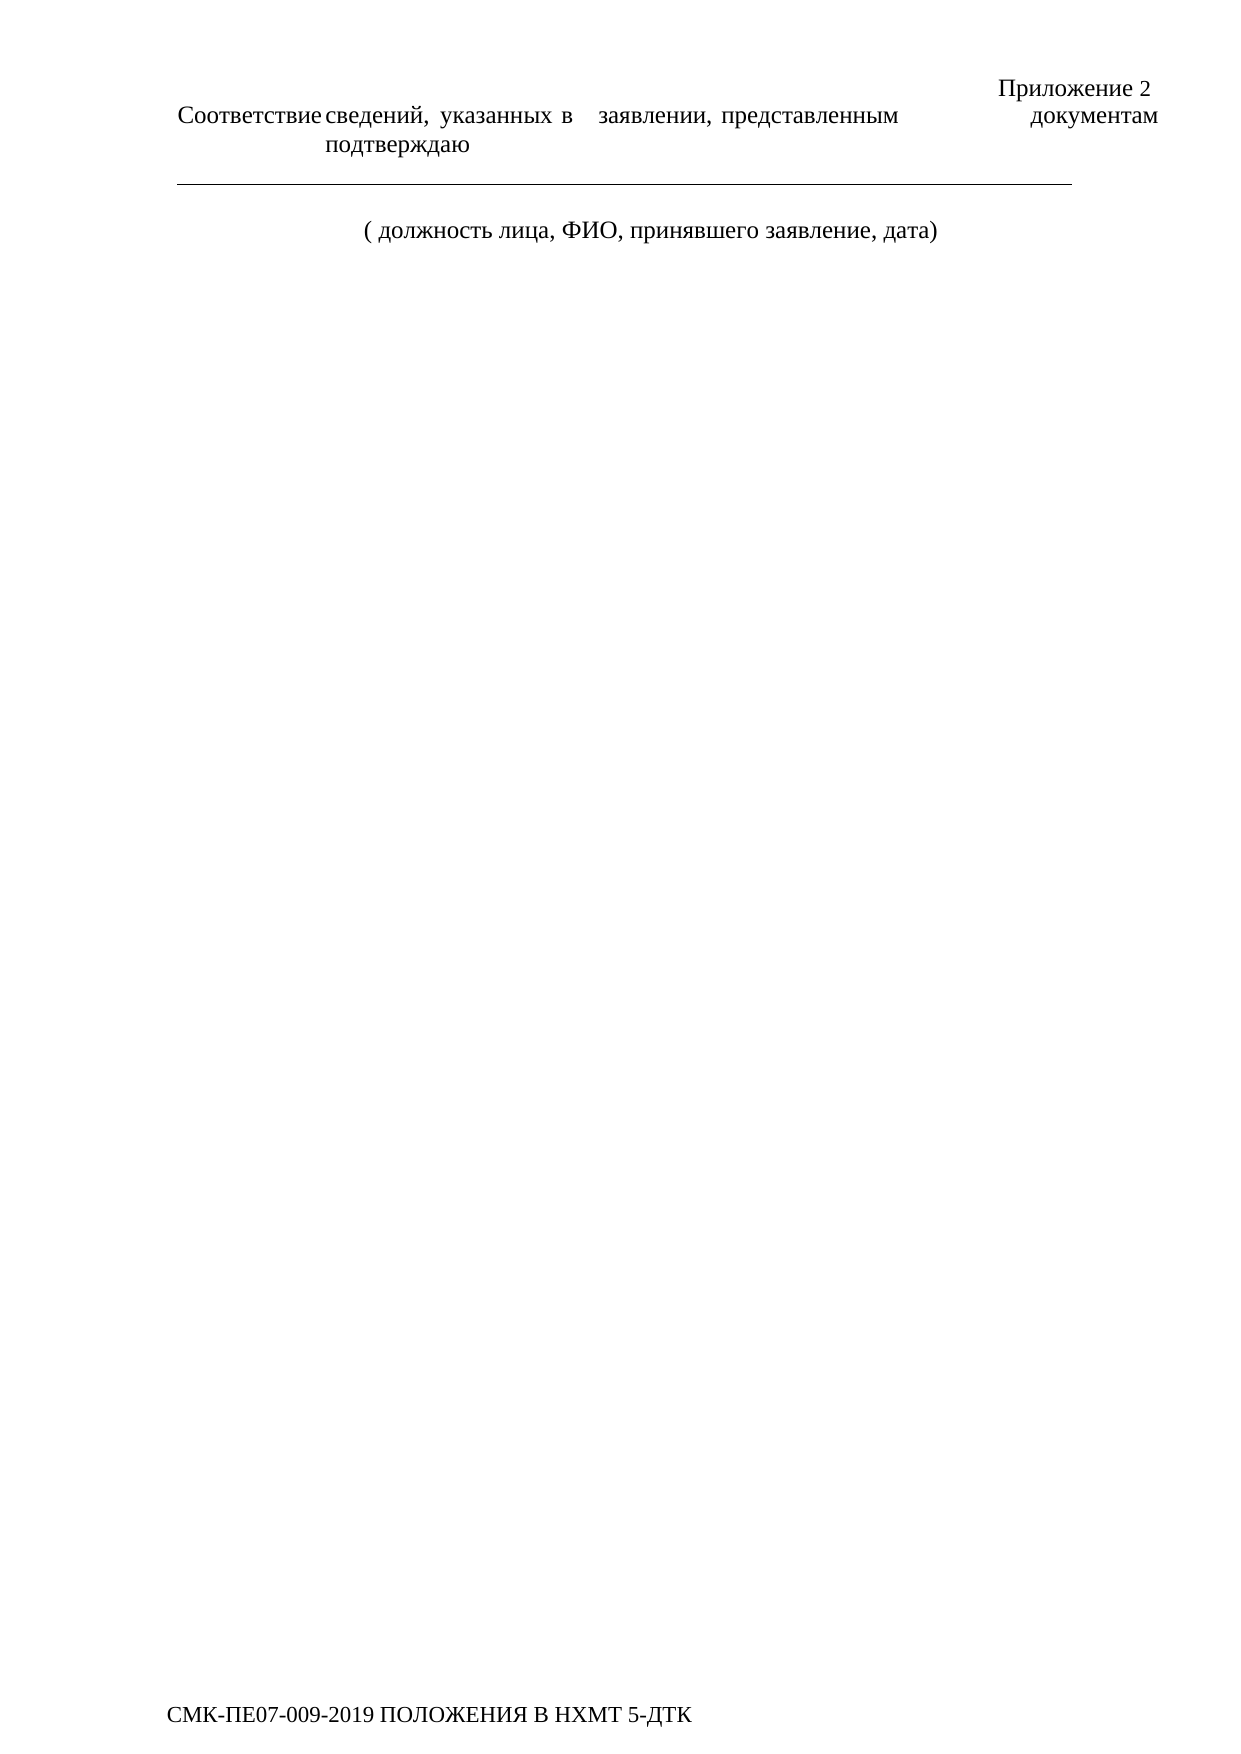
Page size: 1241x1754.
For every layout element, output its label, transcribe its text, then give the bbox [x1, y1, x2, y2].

text Соответствие сведений, указанных в заявлении, представленным документам подтверждаю [177, 100, 1165, 157]
text ( должность лица, ФИО, принявшего заявление, дата) [184, 215, 1117, 244]
